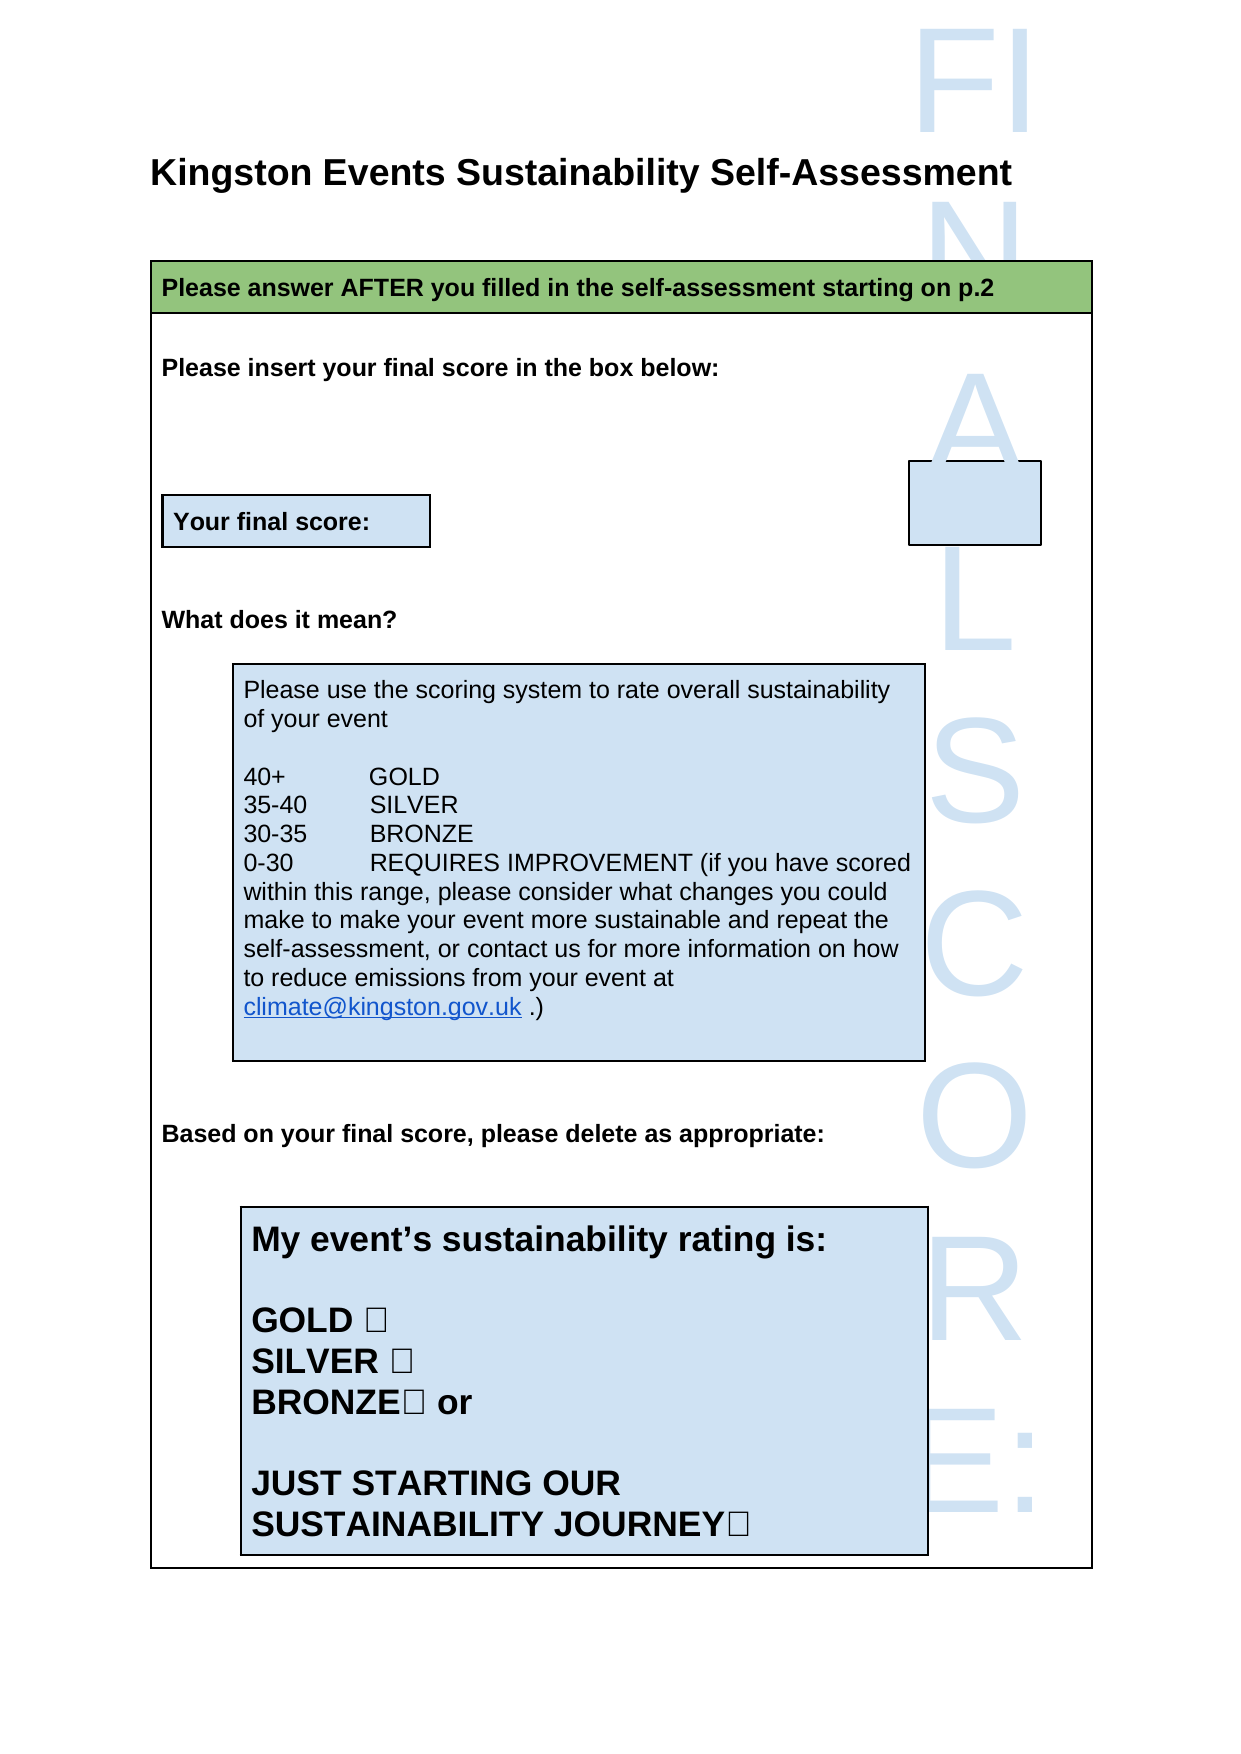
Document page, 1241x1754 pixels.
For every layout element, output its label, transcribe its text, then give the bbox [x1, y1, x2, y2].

table_cell Please insert your final score in the box below: What does it mean? Based on your final score, please delete as appropriate: [152, 314, 1091, 1567]
text Kingston Events Sustainability Self-Assessment [150, 150, 1090, 193]
table_header Please answer AFTER you filled in the self-assessment starting on p.2 [152, 262, 1091, 312]
